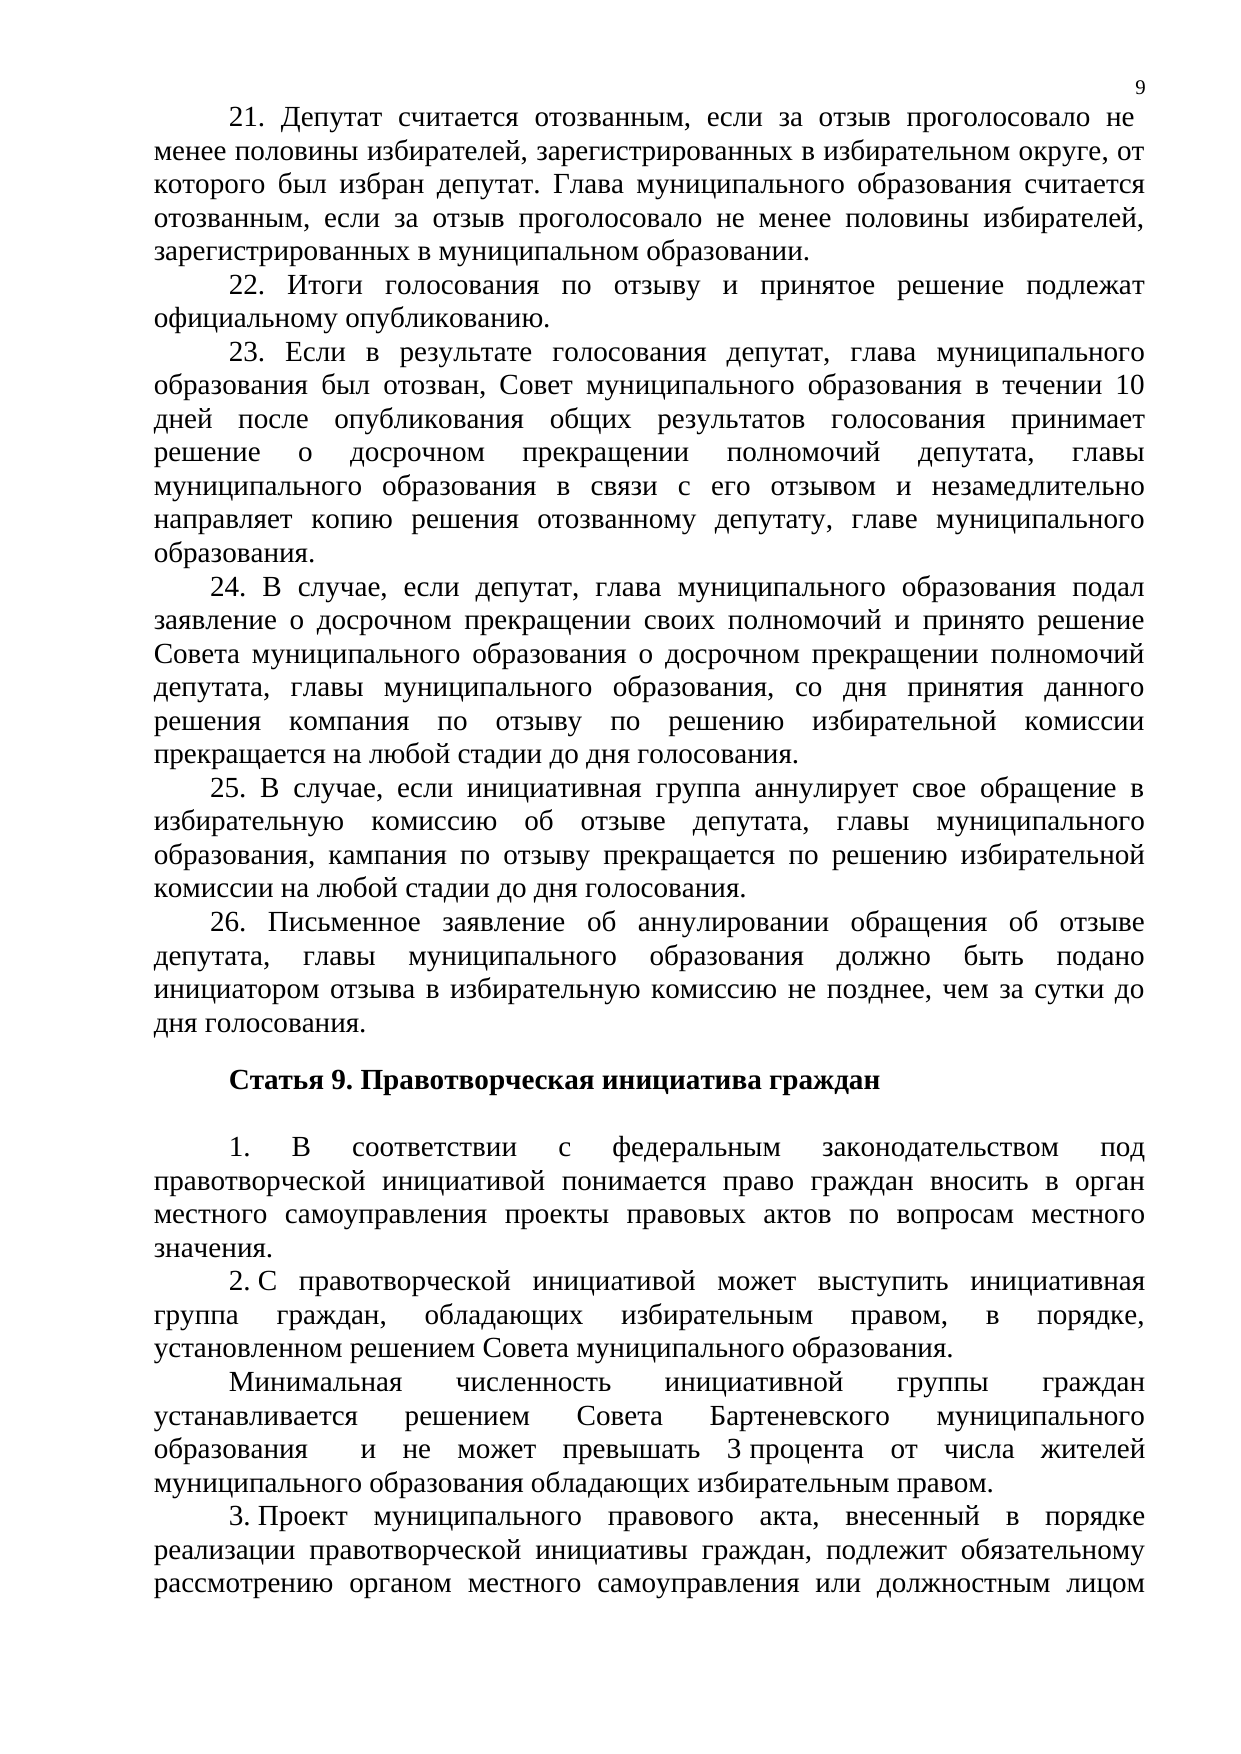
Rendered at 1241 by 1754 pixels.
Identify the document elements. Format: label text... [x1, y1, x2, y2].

text 26. Письменное заявление об аннулировании обращения об отзыве депутата, главы муниципального образования должно быть подано инициатором отзыва в избирательную комиссию не позднее, чем за сутки до дня голосования. [153, 904, 1146, 1038]
text 21. Депутат считается отозванным, если за отзыв проголосовало не менее половины избирателей, зарегистрированных в избирательном округе, от которого был избран депутат. Глава муниципального образования считается отозванным, если за отзыв проголосовало не менее половины избирателей, зарегистрированных в муниципальном образовании. [153, 99, 1146, 267]
text 22. Итоги голосования по отзыву и принятое решение подлежат официальному опубликованию. [153, 267, 1146, 334]
text 2. С правотворческой инициативой может выступить инициативная группа граждан, обладающих избирательным правом, в порядке, установленном решением Совета муниципального образования. [153, 1263, 1146, 1364]
text Минимальная численность инициативной группы граждан устанавливается решением Совета Бартеневского муниципального образования и не может превышать 3 процента от числа жителей муниципального образования обладающих избирательным правом. [153, 1364, 1146, 1498]
text 24. В случае, если депутат, глава муниципального образования подал заявление о досрочном прекращении своих полномочий и принято решение Совета муниципального образования о досрочном прекращении полномочий депутата, главы муниципального образования, со дня принятия данного решения компания по отзыву по решению избирательной комиссии прекращается на любой стадии до дня голосования. [153, 569, 1146, 770]
text 1. В соответствии с федеральным законодательством под правотворческой инициативой понимается право граждан вносить в орган местного самоуправления проекты правовых актов по вопросам местного значения. [153, 1129, 1146, 1263]
subtitle Статья 9. Правотворческая инициатива граждан [153, 1062, 1146, 1096]
text 25. В случае, если инициативная группа аннулирует свое обращение в избирательную комиссию об отзыве депутата, главы муниципального образования, кампания по отзыву прекращается по решению избирательной комиссии на любой стадии до дня голосования. [153, 770, 1146, 904]
text 23. Если в результате голосования депутат, глава муниципального образования был отозван, Совет муниципального образования в течении 10 дней после опубликования общих результатов голосования принимает решение о досрочном прекращении полномочий депутата, главы муниципального образования в связи с его отзывом и незамедлительно направляет копию решения отозванному депутату, главе муниципального образования. [153, 334, 1146, 569]
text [153, 1498, 1146, 1599]
